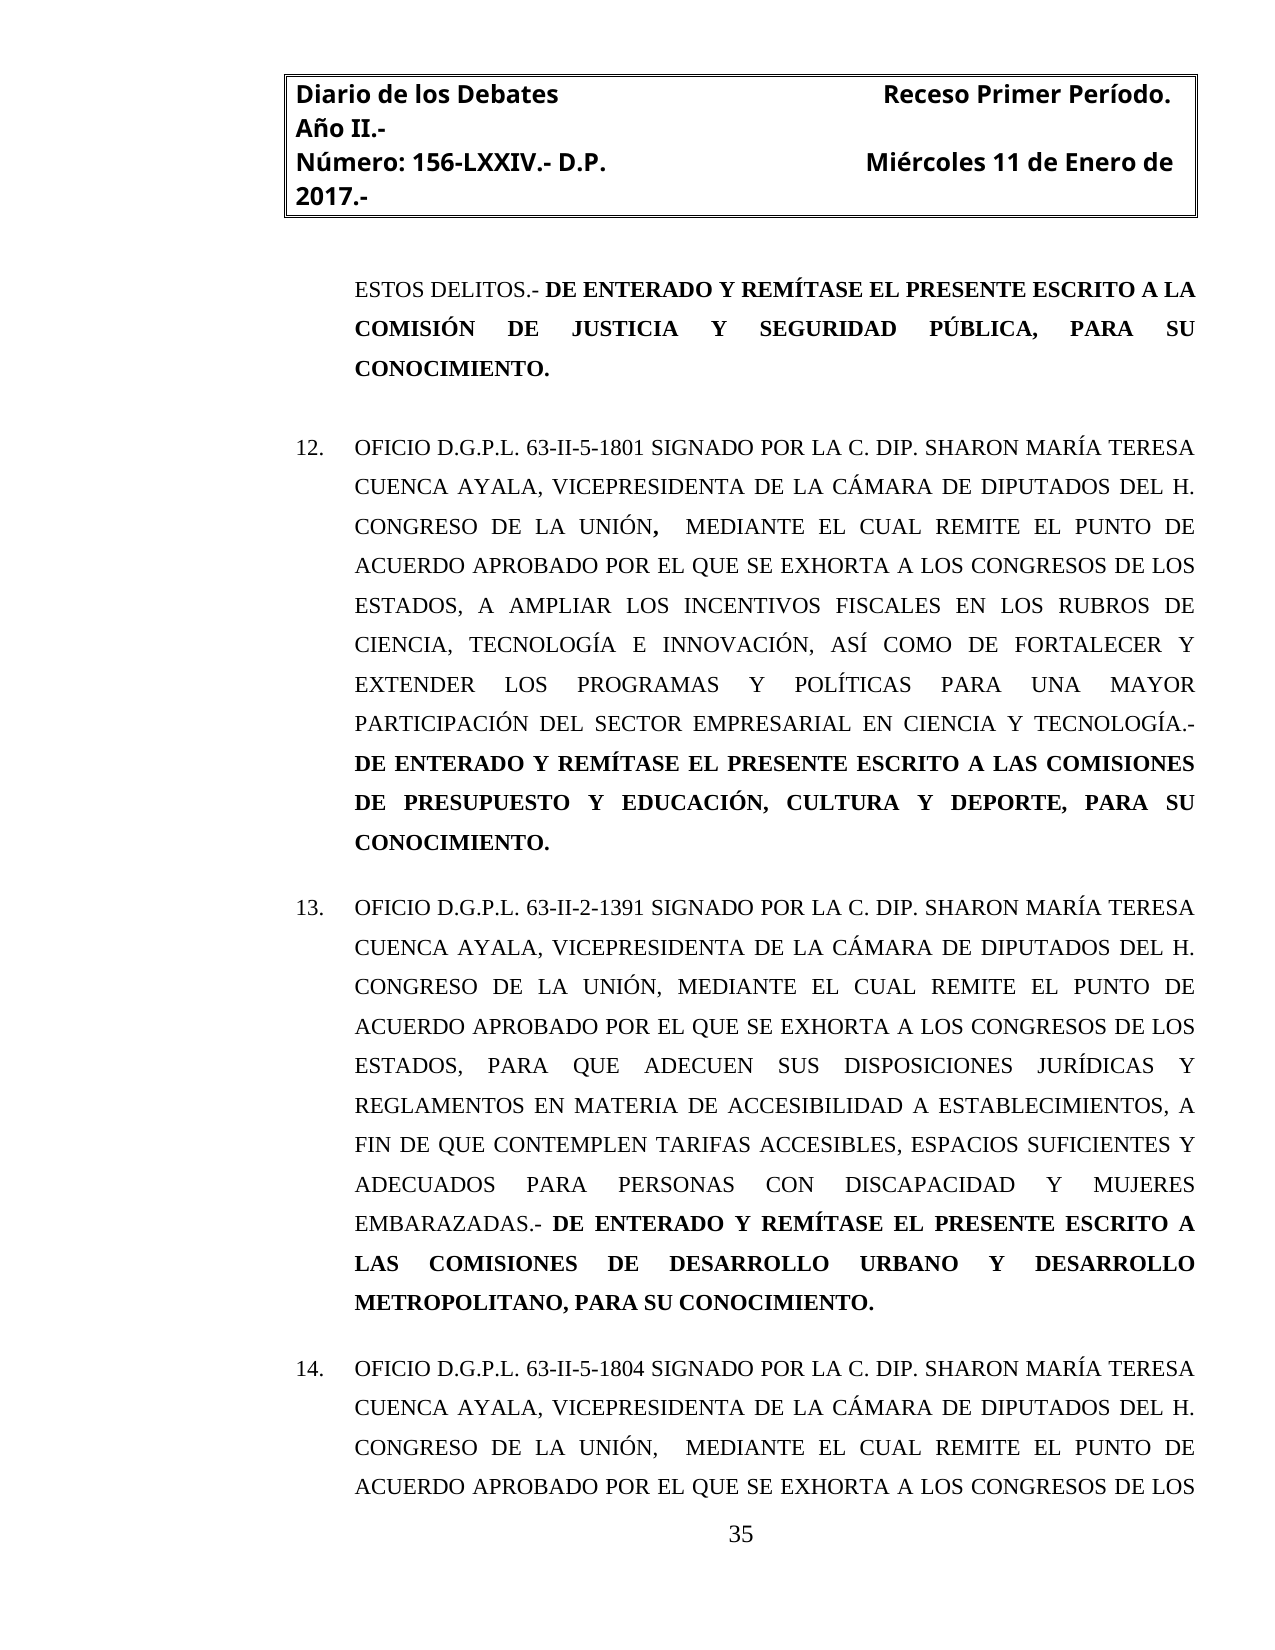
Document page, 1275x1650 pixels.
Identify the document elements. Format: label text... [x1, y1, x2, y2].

list OFICIO D.G.P.L. 63-II-5-1801 SIGNADO POR LA C. DIP. SHARON MARÍA TERESA CUENCA AYALA, VICEPRESIDENTA DE LA CÁMARA DE DIPUTADOS DEL H. CONGRESO DE LA UNIÓN, MEDIANTE EL CUAL REMITE EL PUNTO DE ACUERDO APROBADO POR EL QUE SE EXHORTA A LOS CONGRESOS DE LOS ESTADOS, A AMPLIAR LOS INCENTIVOS FISCALES EN LOS RUBROS DE CIENCIA, TECNOLOGÍA E INNOVACIÓN, ASÍ COMO DE FORTALECER Y EXTENDER LOS PROGRAMAS Y POLÍTICAS PARA UNA MAYOR PARTICIPACIÓN DEL SECTOR EMPRESARIAL EN CIENCIA Y TECNOLOGÍA.- DE ENTERADO Y REMÍTASE EL PRESENTE ESCRITO A LAS COMISIONES DE PRESUPUESTO Y EDUCACIÓN, CULTURA Y DEPORTE, PARA SU CONOCIMIENTO. [295, 434, 1196, 855]
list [295, 276, 1196, 381]
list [295, 1355, 1196, 1500]
list OFICIO D.G.P.L. 63-II-2-1391 SIGNADO POR LA C. DIP. SHARON MARÍA TERESA CUENCA AYALA, VICEPRESIDENTA DE LA CÁMARA DE DIPUTADOS DEL H. CONGRESO DE LA UNIÓN, MEDIANTE EL CUAL REMITE EL PUNTO DE ACUERDO APROBADO POR EL QUE SE EXHORTA A LOS CONGRESOS DE LOS ESTADOS, PARA QUE ADECUEN SUS DISPOSICIONES JURÍDICAS Y REGLAMENTOS EN MATERIA DE ACCESIBILIDAD A ESTABLECIMIENTOS, A FIN DE QUE CONTEMPLEN TARIFAS ACCESIBLES, ESPACIOS SUFICIENTES Y ADECUADOS PARA PERSONAS CON DISCAPACIDAD Y MUJERES EMBARAZADAS.- DE ENTERADO Y REMÍTASE EL PRESENTE ESCRITO A LAS COMISIONES DE DESARROLLO URBANO Y DESARROLLO METROPOLITANO, PARA SU CONOCIMIENTO. [295, 894, 1196, 1316]
